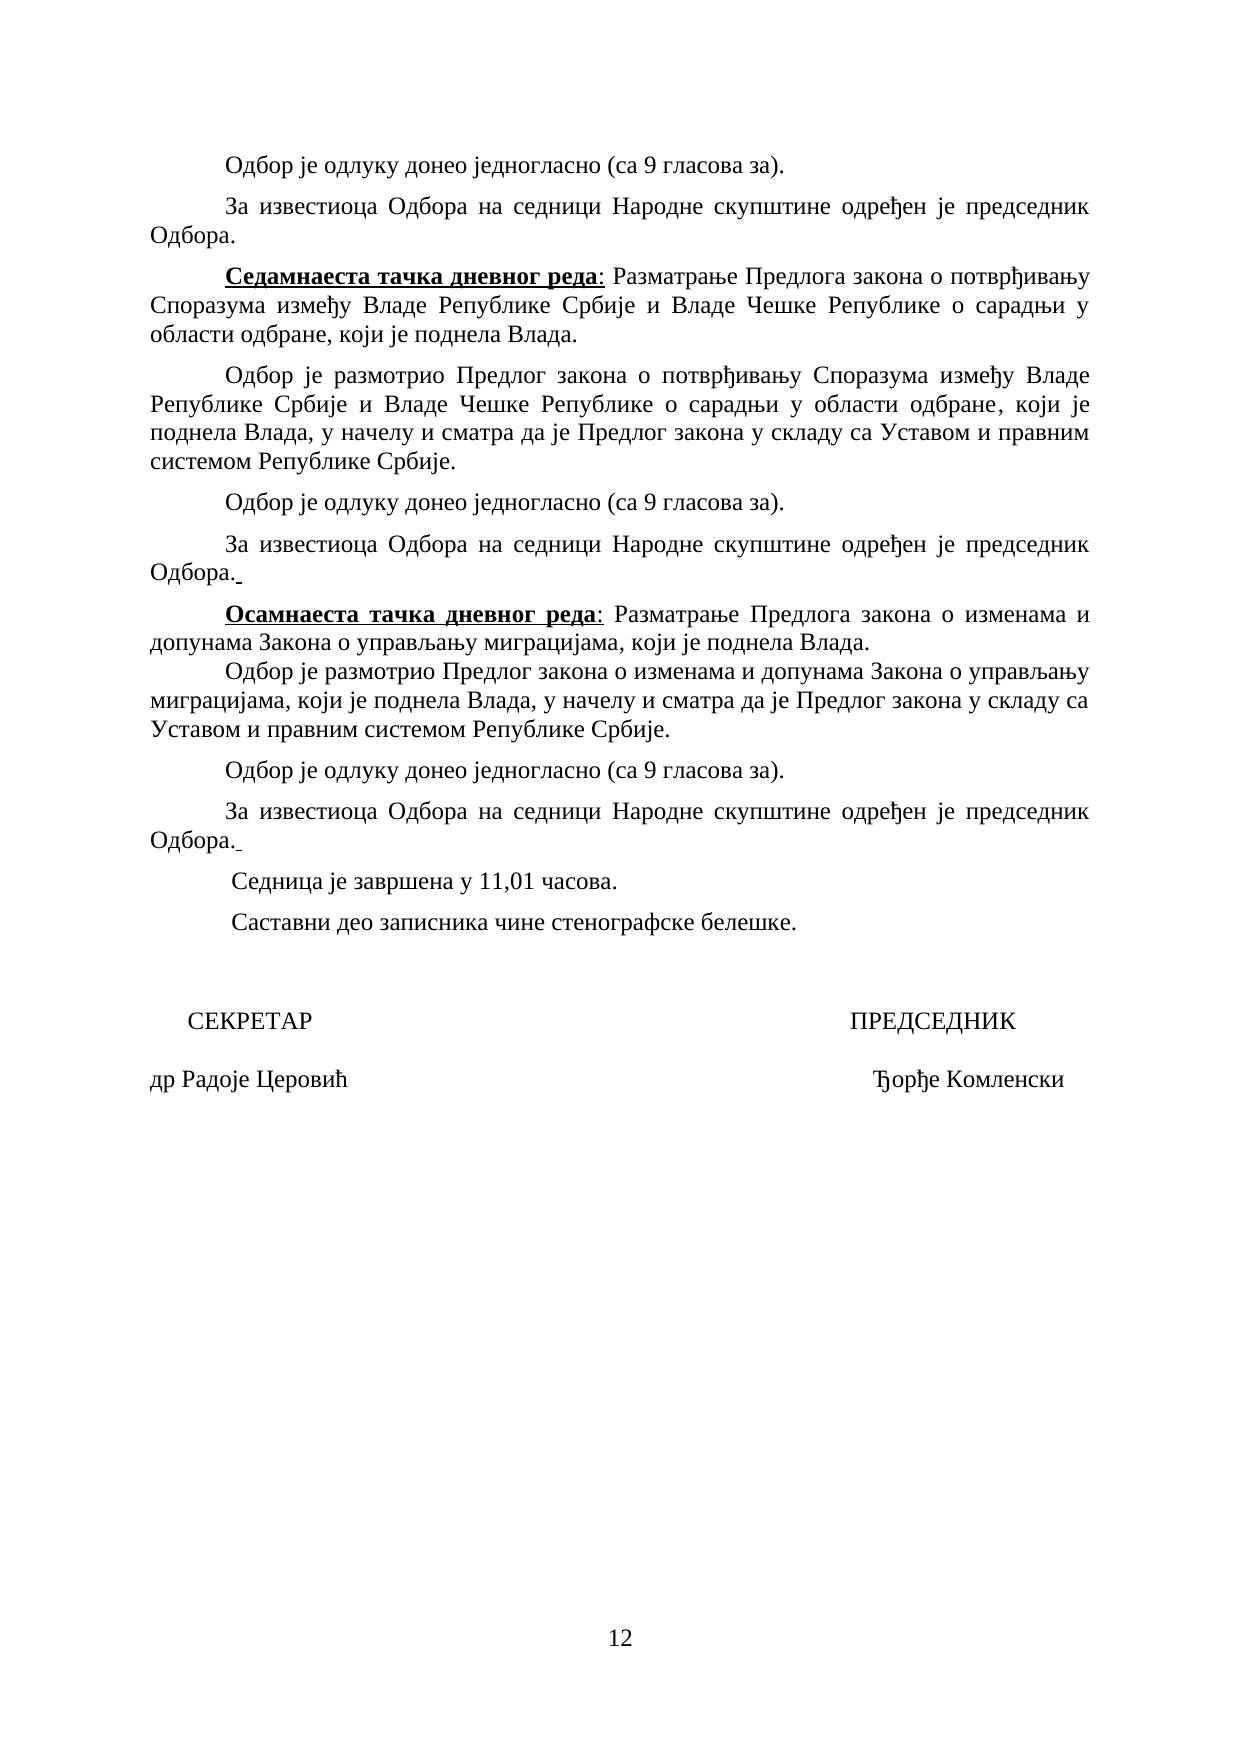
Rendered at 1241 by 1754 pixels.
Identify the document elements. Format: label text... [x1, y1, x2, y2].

text Саставни део записника чине стенографске белешке. [150, 907, 1090, 936]
text Седамнаеста тачка дневног реда: Разматрање Предлога закона о потврђивању Споразума између Владе Републике Србије и Владе Чешке Републике о сарадњи у области одбране, који је поднела Влада. [150, 261, 1090, 347]
text Одбор је одлуку донео једногласно (са 9 гласова за). [150, 487, 1090, 516]
text За известиоца Одбора на седници Народне скупштине одређен је председник Одбора. [150, 529, 1090, 586]
text Осамнаеста тачка дневног реда: Разматрање Предлога закона о изменама и допунама Закона о управљању миграцијама, који је поднела Влада. [150, 599, 1090, 656]
text За известиоца Одбора на седници Народне скупштине одређен је председник Одбора. [150, 191, 1090, 249]
text СЕКРЕТАР ПРЕДСЕДНИК [150, 1006, 1090, 1035]
text Одбор је размотрио Предлог закона о потврђивању Споразума између Владе Републике Србије и Владе Чешке Републике о сарадњи у области одбране, који је поднела Влада, у начелу и сматра да је Предлог закона у складу са Уставом и правним системом Републике Србије. [150, 360, 1090, 475]
text Одбор је размотрио Предлог закона о изменама и допунама Закона о управљању миграцијама, који је поднела Влада, у начелу и сматра да је Предлог закона у складу са Уставом и правним системом Републике Србије. [150, 656, 1090, 742]
text др Радоје Церовић Ђорђе Комленски [150, 1064, 1090, 1092]
text Одбор је одлуку донео једногласно (са 9 гласова за). [150, 150, 1090, 179]
text За известиоца Одбора на седници Народне скупштине одређен је председник Одбора. [150, 796, 1090, 854]
text Одбор је одлуку донео једногласно (са 9 гласова за). [150, 755, 1090, 784]
text Седница је завршена у 11,01 часова. [150, 866, 1090, 895]
